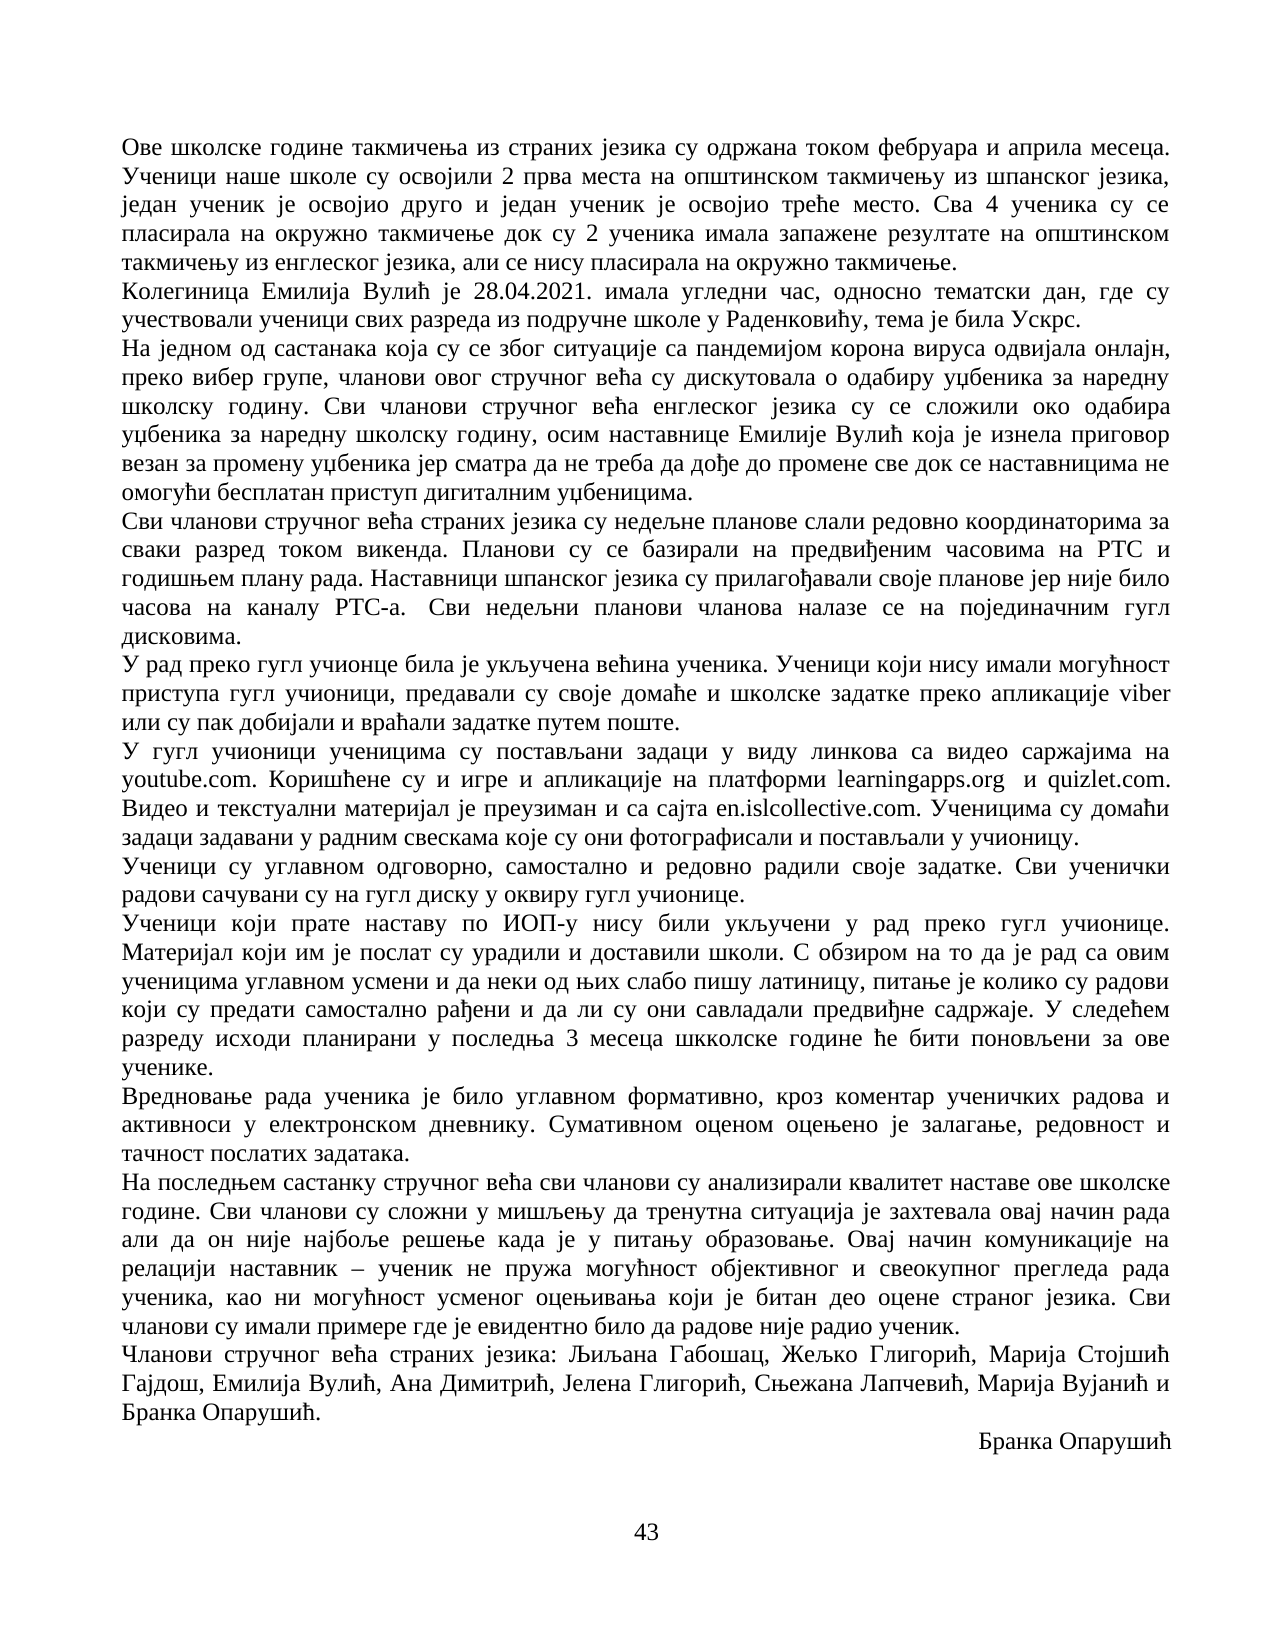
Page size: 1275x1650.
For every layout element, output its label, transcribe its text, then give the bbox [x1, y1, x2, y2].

text У рад преко гугл учионце била је укључена већина ученика. Ученици који нису имали могућност приступа гугл учионици, предавали су своје домаће и школске задатке преко апликације viber или су пак добијали и враћали задатке путем поште. [121, 649, 1171, 736]
text На последњем састанку стручног већа сви чланови су анализирали квалитет наставе ове школске године. Сви чланови су сложни у мишљењу да тренутна ситуација је захтевала овај начин рада али да он није најбоље решење када је у питању образовање. Овај начин комуникације на релацији наставник – ученик не пружа могућност објективног и свеокупног прегледа рада ученика, као ни могућност усменог оцењивања који је битан део оцене страног језика. Сви чланови су имали примере где је евидентно било да радове није радио ученик. [121, 1167, 1171, 1339]
text У гугл учионици ученицима су постављани задаци у виду линкова са видео саржајима на youtube.com. Коришћене су и игре и апликацијe на платформи learningapps.org и quizlet.com. Видео и текстуални материјал је преузиман и са сајта en.islcollective.com. Ученицима су домаћи задаци задавани у радним свескама које су они фотографисали и постављали у учионицу. [121, 736, 1171, 851]
text Чланови стручног већа страних језика: Љиљана Габошац, Жељко Глигорић, Марија Стојшић Гајдош, Емилија Вулић, Ана Димитрић, Јелена Глигорић, Сњежана Лапчевић, Марија Вујанић и Бранка Опарушић. [121, 1339, 1171, 1426]
text Ове школске године такмичења из страних језика су одржана током фебруара и априла месеца. Ученици наше школе су освојили 2 прва места на општинском такмичењу из шпанског језика, један ученик је освојио друго и један ученик је освојио треће место. Сва 4 ученика су се пласирала на окружно такмичење док су 2 ученика имала запажене резултате на општинском такмичењу из енглеског језика, али се нису пласирала на окружно такмичење. [121, 132, 1171, 276]
text Бранка Опарушић [121, 1426, 1171, 1483]
text Колегиница Емилија Вулић је 28.04.2021. имала угледни час, односно тематски дан, где су учествовали ученици свих разреда из подручне школе у Раденковићу, тема је била Ускрс. [121, 276, 1171, 333]
text Сви чланови стручног већа страних језика су недељне планове слали редовно координаторима за сваки разред током викенда. Планови су се базирали на предвиђеним часовима на РТС и годишњем плану рада. Наставници шпанског језика су прилагођавали своје планове јер није било часова на каналу РТС-а. Сви недељни планови чланова налазе се на појединачним гугл дисковима. [121, 506, 1171, 649]
text Ученици су углавном одговорно, самостално и редовно радили своје задатке. Сви ученички радови сачувани су на гугл диску у оквиру гугл учионице. [121, 851, 1171, 908]
text Ученици који прате наставу по ИОП-у нису били укључени у рад преко гугл учионице. Материјал који им је послат су урадили и доставили школи. С обзиром на то да је рад са овим ученицима углавном усмени и да неки од њих слабо пишу латиницу, питање је колико су радови који су предати самостално рађени и да ли су они савладали предвиђне садржаје. У следећем разреду исходи планирани у последња 3 месеца шкколске године ће бити поновљени за ове ученике. [121, 908, 1171, 1081]
text Вредновање рада ученика је било углавном формативно, кроз коментар ученичких радова и активноси у електронском дневнику. Сумативном оценом оцењено је залагање, редовност и тачност послатих задатака. [121, 1081, 1171, 1167]
text На једном од састанака која су се због ситуације са пандемијом корона вируса одвијала онлајн, преко вибер групе, чланови овог стручног већа су дискутовала о одабиру уџбеника за наредну школску годину. Сви чланови стручног већа енглеског језика су се сложили око одабира уџбеника за наредну школску годину, осим наставнице Емилије Вулић која је изнела приговор везан за промену уџбеника јер сматра да не треба да дође до промене све док се наставницима не омогући бесплатан приступ дигиталним уџбеницима. [121, 333, 1171, 506]
